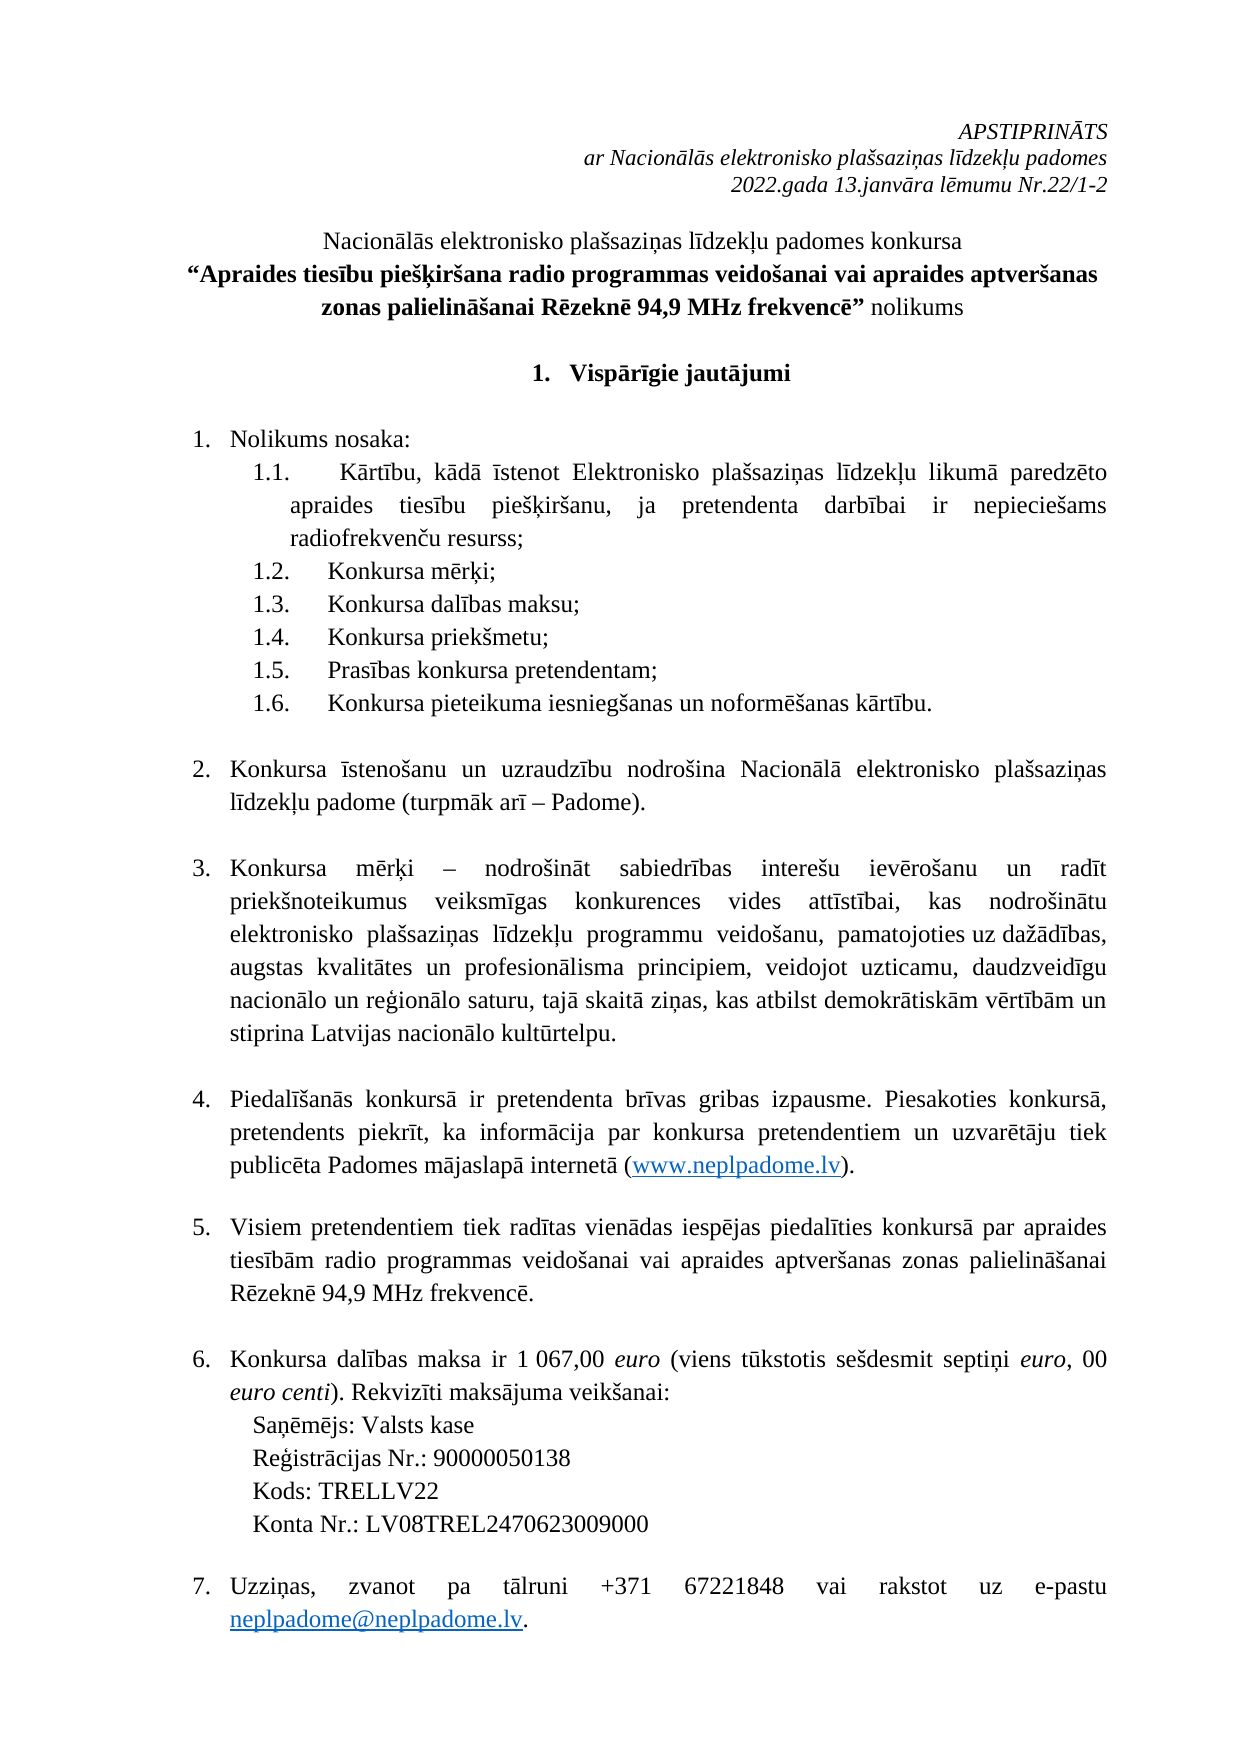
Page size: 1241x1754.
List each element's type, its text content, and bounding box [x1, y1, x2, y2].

list Kārtību, kādā īstenot Elektronisko plašsaziņas līdzekļu likumā paredzēto apraides tiesību piešķiršanu, ja pretendenta darbībai ir nepieciešams radiofrekvenču resurss; [252, 457, 1107, 552]
text Kods: TRELLV22 [252, 1476, 1107, 1505]
list Konkursa īstenošanu un uzraudzību nodrošina Nacionālā elektronisko plašsaziņas līdzekļu padome (turpmāk arī – Padome). [192, 754, 1107, 816]
list Visiem pretendentiem tiek radītas vienādas iespējas piedalīties konkursā par apraides tiesībām radio programmas veidošanai vai apraides aptveršanas zonas palielināšanai Rēzeknē 94,9 MHz frekvencē. [192, 1212, 1107, 1307]
text Nacionālās elektronisko plašsaziņas līdzekļu padomes konkursa [177, 226, 1107, 255]
list Piedalīšanās konkursā ir pretendenta brīvas gribas izpausme. Piesakoties konkursā, pretendents piekrīt, ka informācija par konkursa pretendentiem un uzvarētāju tiek publicēta Padomes mājaslapā internetā (www.neplpadome.lv). [192, 1084, 1107, 1179]
text 2022.gada 13.janvāra lēmumu Nr.22/1-2 [177, 171, 1107, 197]
text ar Nacionālās elektronisko plašsaziņas līdzekļu padomes [177, 144, 1107, 171]
text “Apraides tiesību piešķiršana radio programmas veidošanai vai apraides aptveršanas zonas palielināšanai Rēzeknē 94,9 MHz frekvencē” nolikums [177, 259, 1107, 321]
list Konkursa mērķi; [252, 556, 1107, 585]
text Konta Nr.: LV08TREL2470623009000 [252, 1509, 1107, 1538]
list Vispārīgie jautājumi [215, 358, 1107, 387]
list Prasības konkursa pretendentam; [252, 655, 1107, 684]
list Uzziņas, zvanot pa tālruni +371 67221848 vai rakstot uz e-pastu neplpadome@neplpadome.lv. [192, 1571, 1107, 1633]
text Saņēmējs: Valsts kase [252, 1410, 1107, 1439]
text Reģistrācijas Nr.: 90000050138 [252, 1443, 1107, 1472]
list Konkursa priekšmetu; [252, 622, 1107, 651]
text APSTIPRINĀTS [177, 118, 1107, 144]
list Konkursa pieteikuma iesniegšanas un noformēšanas kārtību. [252, 688, 1107, 717]
list Nolikums nosaka: [192, 424, 1107, 453]
list Konkursa dalības maksa ir 1 067,00 euro (viens tūkstotis sešdesmit septiņi euro, 00 euro centi). Rekvizīti maksājuma veikšanai: [192, 1344, 1107, 1406]
list Konkursa dalības maksu; [252, 589, 1107, 618]
list Konkursa mērķi – nodrošināt sabiedrības interešu ievērošanu un radīt priekšnoteikumus veiksmīgas konkurences vides attīstībai, kas nodrošinātu elektronisko plašsaziņas līdzekļu programmu veidošanu, pamatojoties uz dažādības, augstas kvalitātes un profesionālisma principiem, veidojot uzticamu, daudzveidīgu nacionālo un reģionālo saturu, tajā skaitā ziņas, kas atbilst demokrātiskām vērtībām un stiprina Latvijas nacionālo kultūrtelpu. [192, 853, 1107, 1047]
